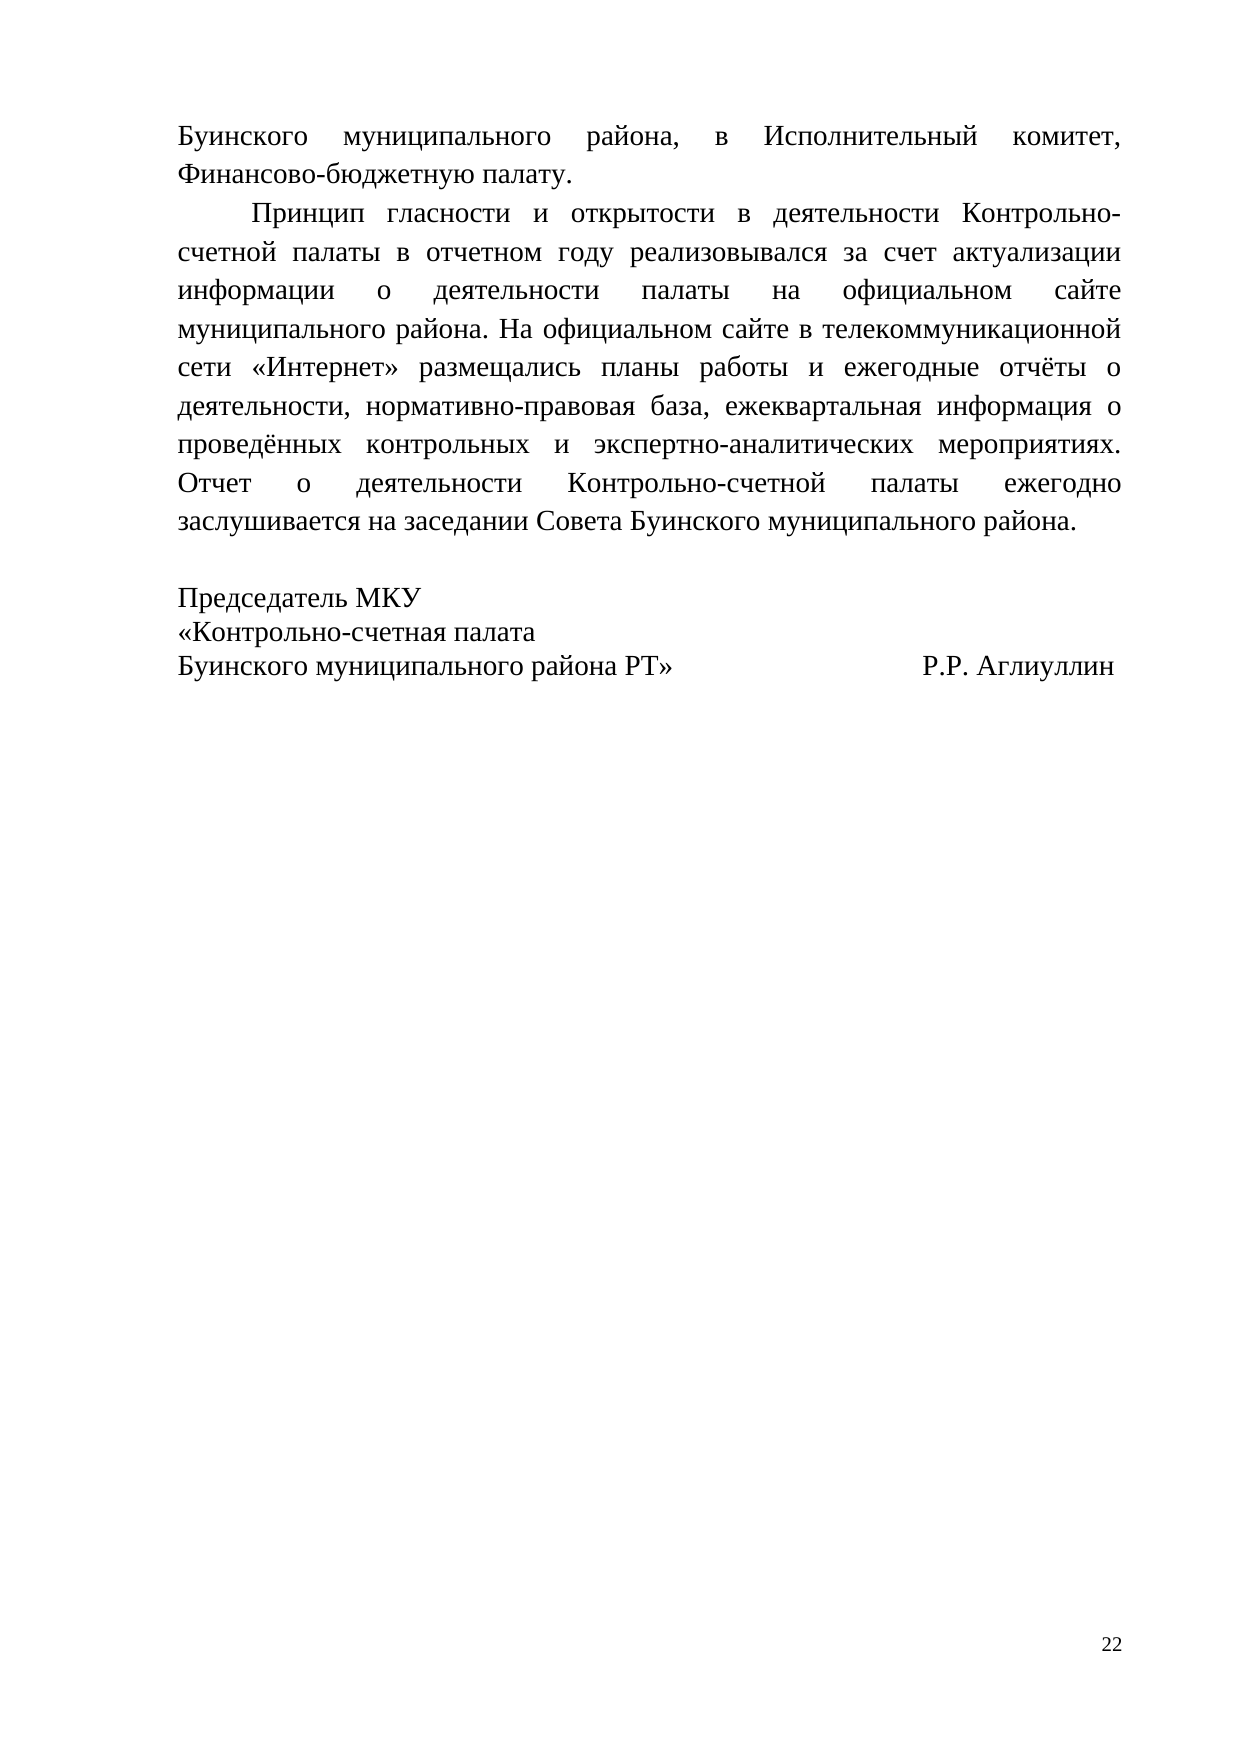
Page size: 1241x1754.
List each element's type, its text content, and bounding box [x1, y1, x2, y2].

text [177, 118, 1122, 190]
text Председатель МКУ [177, 581, 1122, 614]
text Принцип гласности и открытости в деятельности Контрольно-счетной палаты в отчетном году реализовывался за счет актуализации информации о деятельности палаты на официальном сайте муниципального района. На официальном сайте в телекоммуникационной сети «Интернет» размещались планы работы и ежегодные отчёты о деятельности, нормативно-правовая база, ежеквартальная информация о проведённых контрольных и экспертно-аналитических мероприятиях. Отчет о деятельности Контрольно-счетной палаты ежегодно заслушивается на заседании Совета Буинского муниципального района. [177, 195, 1122, 537]
text «Контрольно-счетная палата [177, 614, 1122, 648]
text Буинского муниципального района РТ» Р.Р. Аглиуллин [177, 648, 1122, 681]
